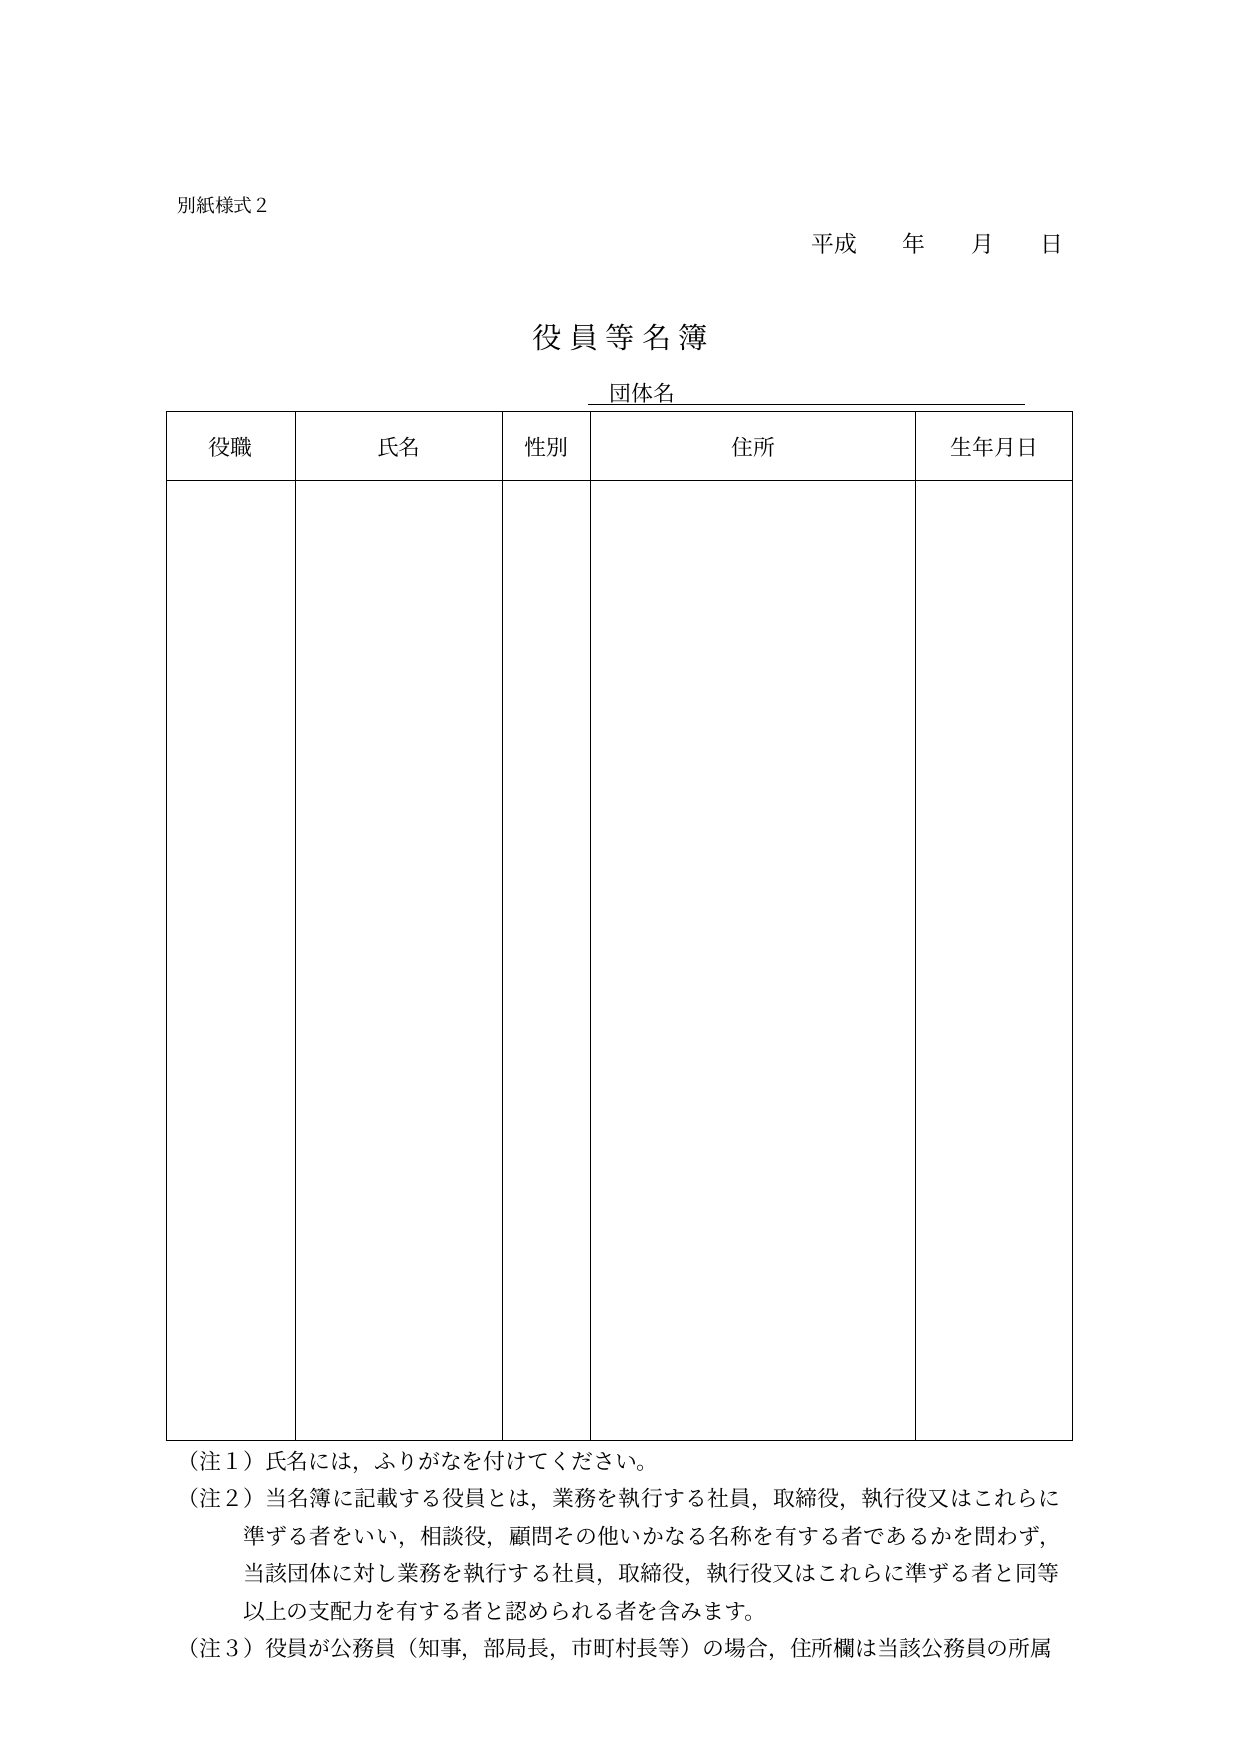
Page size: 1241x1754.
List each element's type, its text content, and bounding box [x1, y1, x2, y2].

table_cell [916, 481, 1072, 1440]
text 団体名 [177, 373, 1063, 411]
table_header 氏名 [296, 412, 502, 479]
table_header 生年月日 [916, 412, 1072, 479]
text （注３）役員が公務員（知事，部局長，市町村長等）の場合，住所欄は当該公務員の所属 [177, 1628, 1063, 1666]
table_header 役職 [167, 412, 295, 479]
table_header 性別 [503, 412, 590, 479]
text （注２）当名簿に記載する役員とは，業務を執行する社員，取締役，執行役又はこれらに準ずる者をいい，相談役，顧問その他いかなる名称を有する者であるかを問わず，当該団体に対し業務を執行する社員，取締役，執行役又はこれらに準ずる者と同等以上の支配力を有する者と認められる者を含みます。 [177, 1478, 1063, 1628]
table_cell [167, 481, 295, 1440]
text 平成 年 月 日 [177, 223, 1063, 261]
table_header 住所 [591, 412, 915, 479]
table_cell [296, 481, 502, 1440]
table_cell [503, 481, 590, 1440]
text 役 員 等 名 簿 [177, 298, 1063, 373]
table_cell [591, 481, 915, 1440]
text 別紙様式２ [177, 186, 1063, 223]
text （注１）氏名には，ふりがなを付けてください。 [177, 1441, 1063, 1478]
